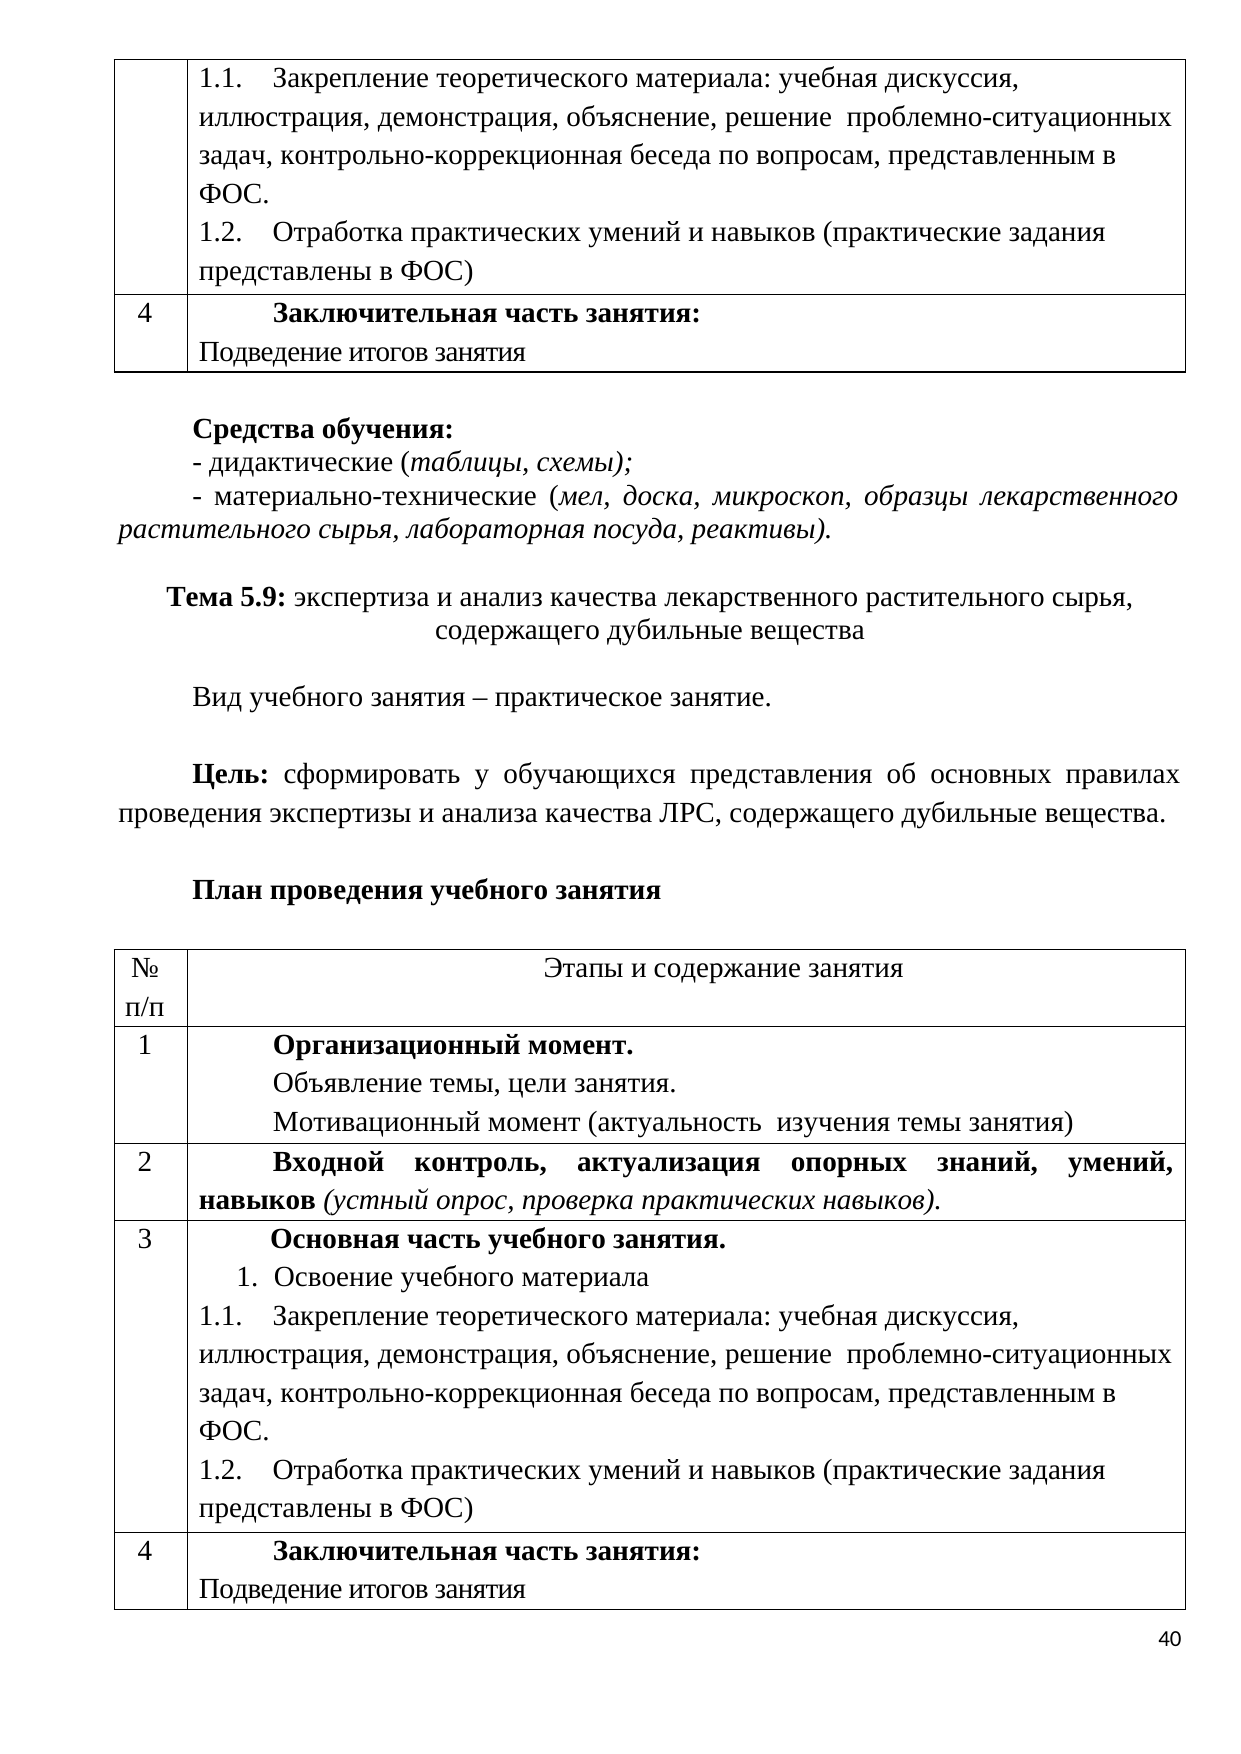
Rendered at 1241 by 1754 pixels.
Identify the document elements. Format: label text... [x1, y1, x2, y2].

table_cell 2 [115, 1144, 187, 1220]
table_cell 4 [115, 295, 187, 371]
text Вид учебного занятия – практическое занятие. [118, 679, 1181, 713]
text - материально-технические (мел, доска, микроскоп, образцы лекарственного растительного сырья, лабораторная посуда, реактивы). [118, 478, 1181, 545]
text Тема 5.9: экспертиза и анализ качества лекарственного растительного сырья, содержащего дубильные вещества [118, 579, 1181, 646]
table_cell 3 [115, 60, 187, 294]
table_cell Заключительная часть занятия: Подведение итогов занятия [188, 1533, 1185, 1609]
table_cell 1 [115, 1027, 187, 1143]
table_cell 3 [115, 1221, 187, 1532]
table_cell Организационный момент. Объявление темы, цели занятия. Мотивационный момент (актуальность изучения темы занятия) [188, 1027, 1185, 1143]
table_cell Входной контроль, актуализация опорных знаний, умений, навыков (устный опрос, проверка практических навыков). [188, 1144, 1185, 1220]
table_cell 4 [115, 1533, 187, 1609]
text Цель: сформировать у обучающихся представления об основных правилах проведения экспертизы и анализа качества ЛРС, содержащего дубильные вещества. [118, 756, 1181, 828]
table_header № п/п [115, 950, 187, 1026]
text - дидактические (таблицы, схемы); [118, 444, 1181, 478]
table_cell Заключительная часть занятия: Подведение итогов занятия [188, 295, 1185, 371]
text План проведения учебного занятия [118, 872, 1181, 906]
text Средства обучения: [118, 411, 1181, 444]
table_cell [188, 60, 1185, 294]
table_header Этапы и содержание занятия [188, 950, 1185, 1026]
